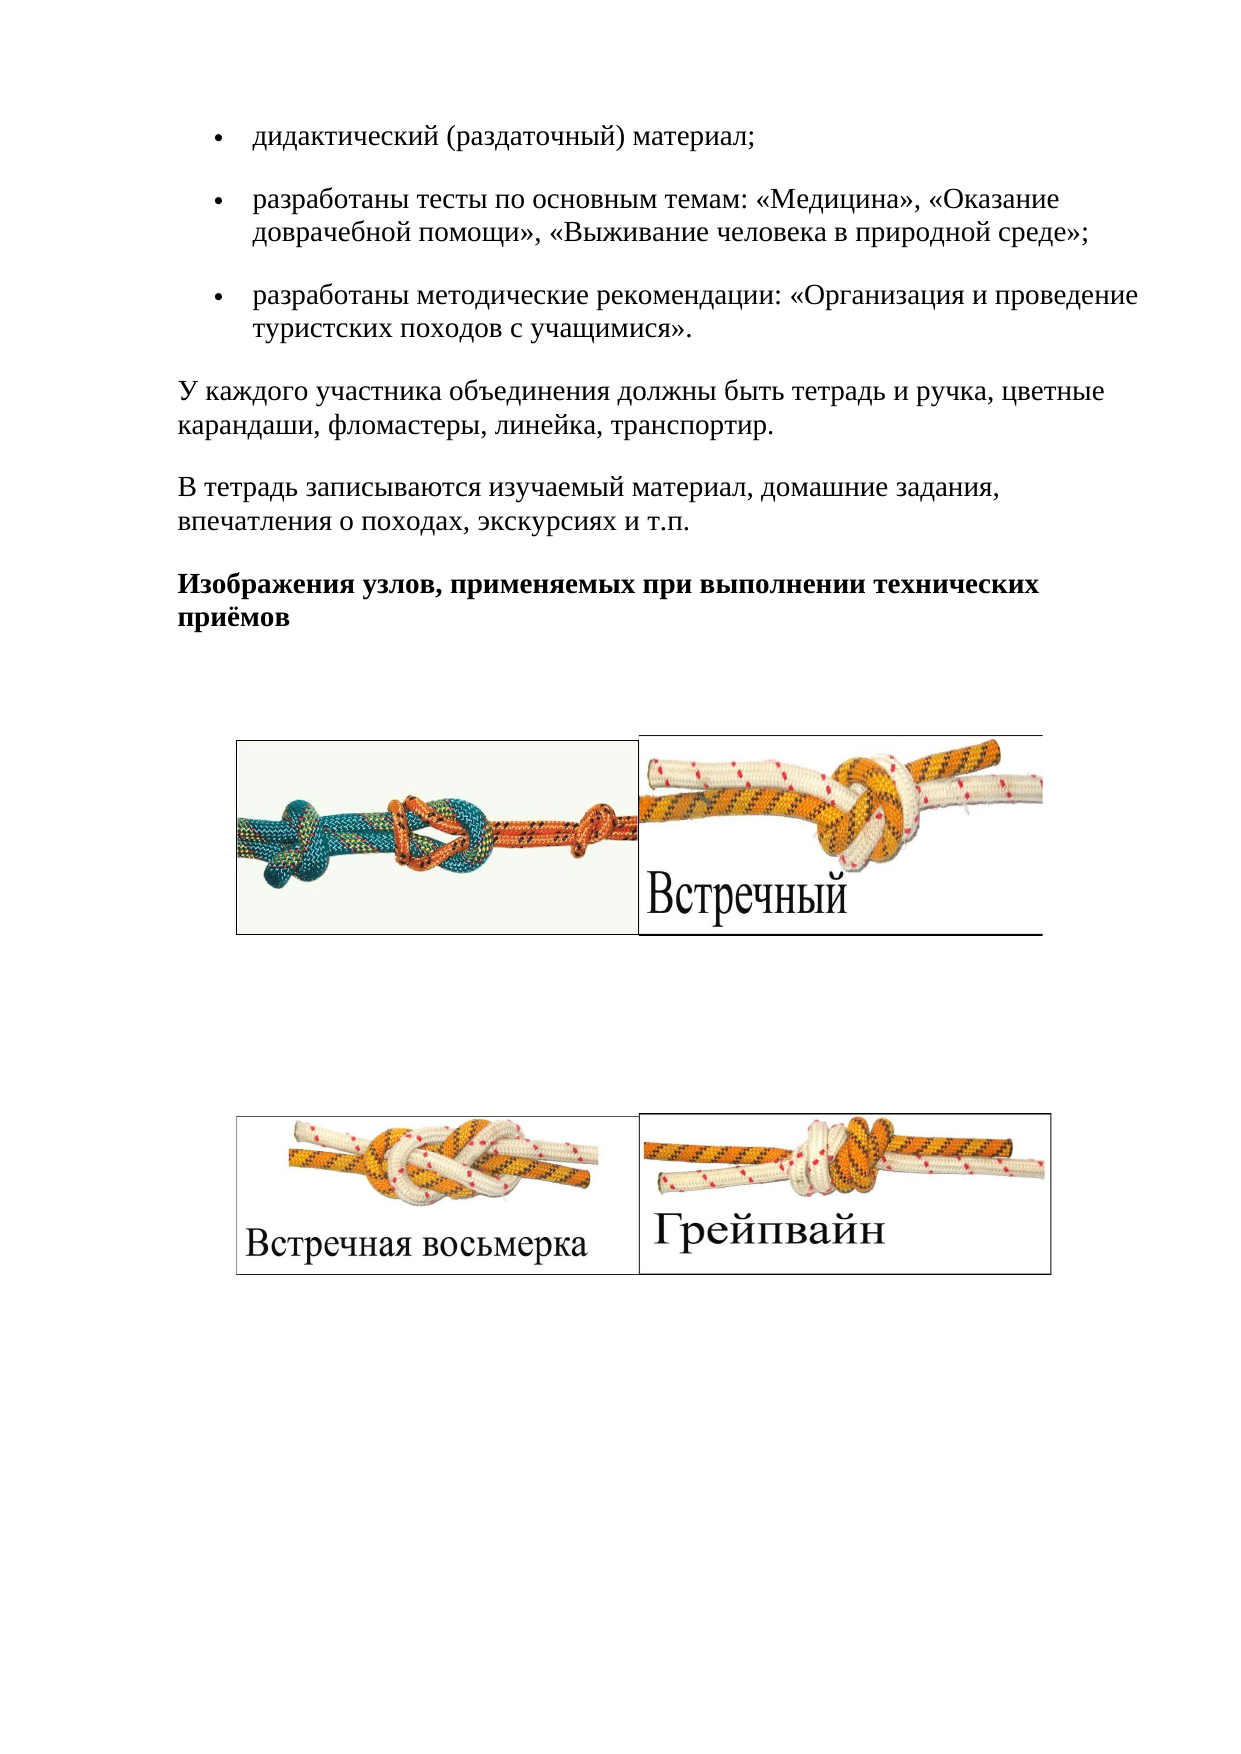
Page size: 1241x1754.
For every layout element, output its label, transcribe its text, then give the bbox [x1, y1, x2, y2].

picture [237, 741, 638, 934]
text Изображения узлов, применяемых при выполнении технических приёмов [177, 566, 1152, 633]
list дидактический (раздаточный) материал; [215, 118, 1152, 152]
list разработаны методические рекомендации: «Организация и проведение туристских походов с учащимися». [215, 277, 1152, 344]
text В тетрадь записываются изучаемый материал, домашние задания, впечатления о походах, экскурсиях и т.п. [177, 469, 1152, 537]
text У каждого участника объединения должны быть тетрадь и ручка, цветные карандаши, фломастеры, линейка, транспортир. [177, 373, 1152, 440]
list разработаны тесты по основным темам: «Медицина», «Оказание доврачебной помощи», «Выживание человека в природной среде»; [215, 181, 1152, 248]
